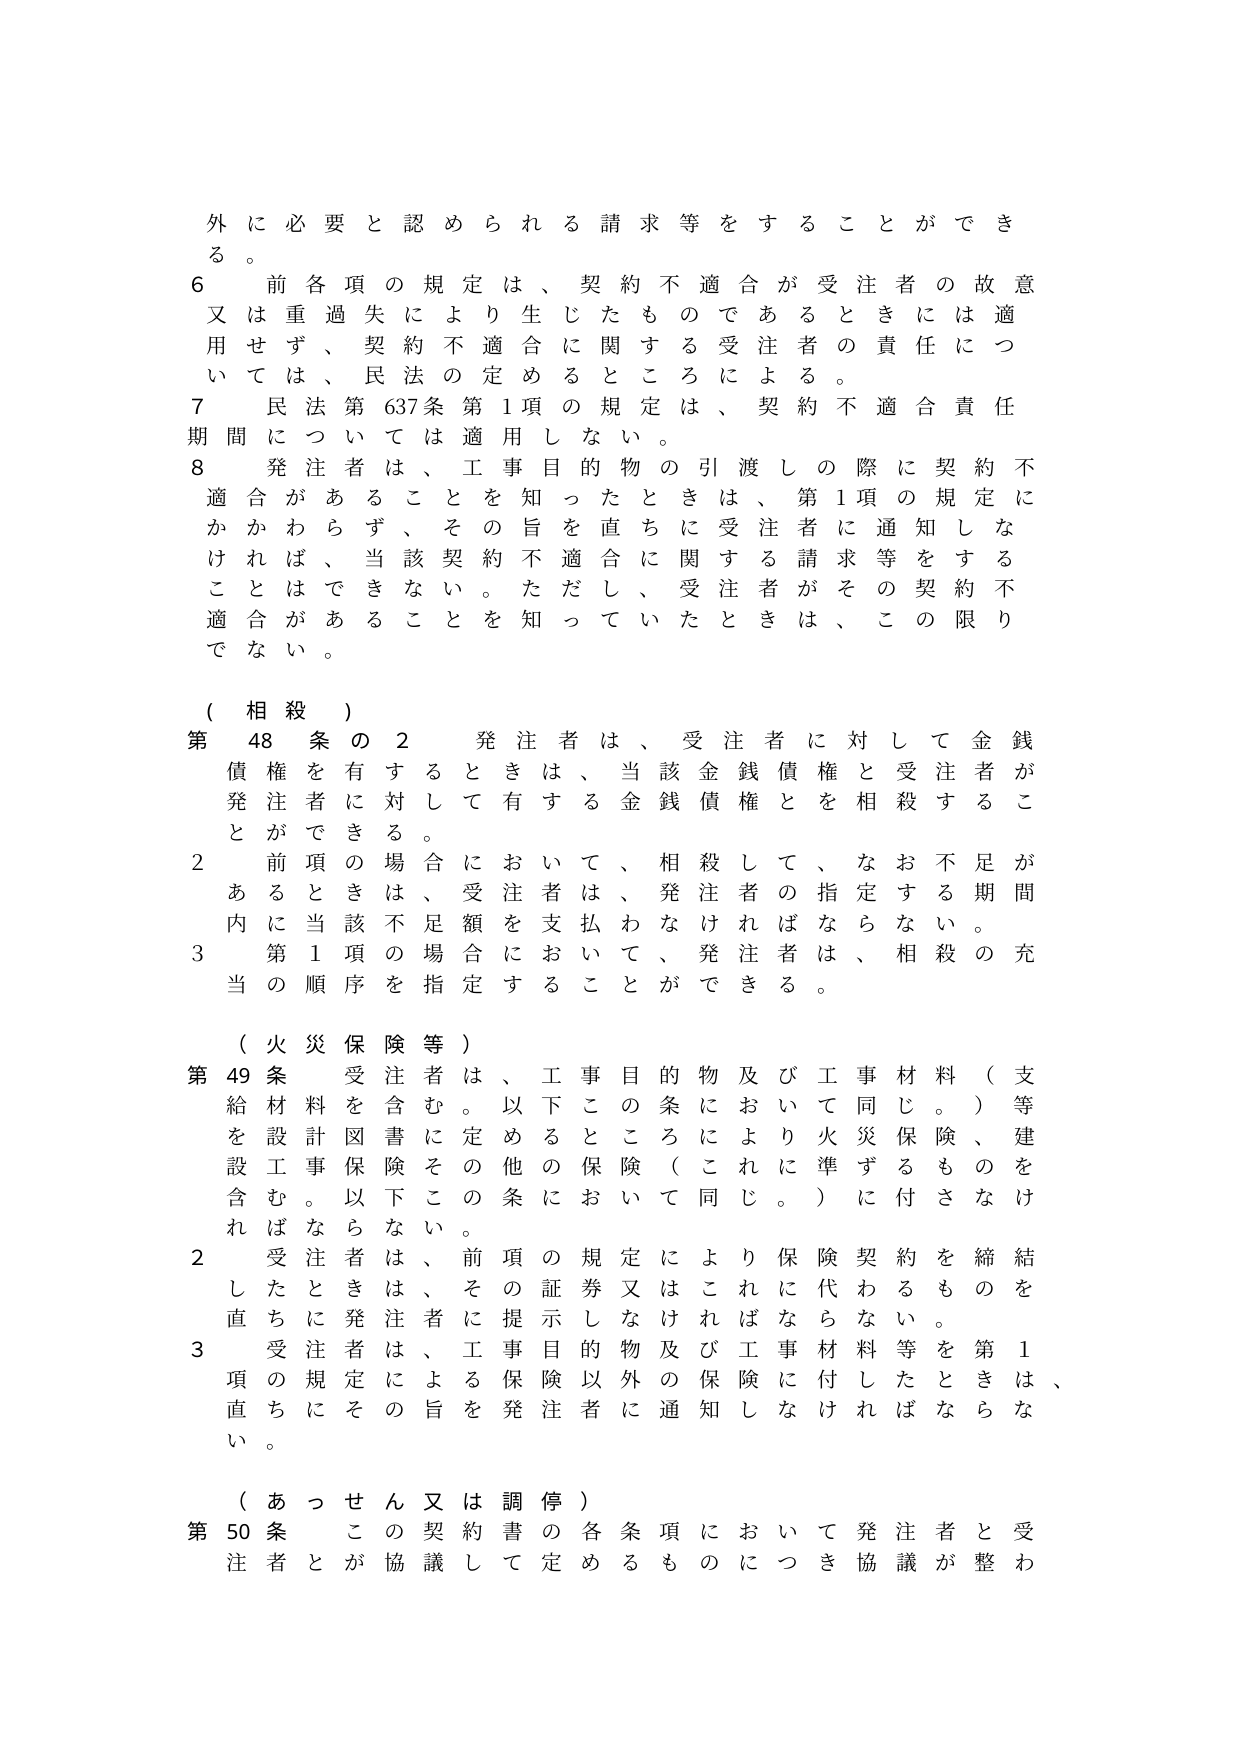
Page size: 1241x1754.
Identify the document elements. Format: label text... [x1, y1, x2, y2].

text (相殺) [207, 694, 1053, 724]
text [187, 1515, 1053, 1576]
text ８ 発注者は、工事目的物の引渡しの際に契約不適合があることを知ったときは、第1項の規定にかかわらず、その旨を直ちに受注者に通知しなければ、当該契約不適合に関する請求等をすることはできない。ただし、受注者がその契約不適合があることを知っていたときは、この限りでない。 [187, 451, 1053, 664]
text 第49条 受注者は、工事目的物及び工事材料（支給材料を含む。以下この条において同じ。）等を設計図書に定めるところにより火災保険、建設工事保険その他の保険（これに準ずるものを含む。以下この条において同じ。）に付さなければならない。 [187, 1059, 1053, 1242]
text （あっせん又は調停） [187, 1485, 1053, 1515]
text ６ 前各項の規定は、契約不適合が受注者の故意又は重過失により生じたものであるときには適用せず、契約不適合に関する受注者の責任については、民法の定めるところによる。 [187, 268, 1053, 390]
text ２ 前項の場合において、相殺して、なお不足があるときは、受注者は、発注者の指定する期間内に当該不足額を支払わなければならない。 [187, 846, 1053, 937]
text ３ 受注者は、工事目的物及び工事材料等を第１項の規定による保険以外の保険に付したときは、直ちにその旨を発注者に通知しなければならない。 [187, 1333, 1053, 1454]
text ２ 受注者は、前項の規定により保険契約を締結したときは、その証券又はこれに代わるものを直ちに発注者に提示しなければならない。 [187, 1242, 1053, 1333]
text （火災保険等） [187, 1029, 1053, 1059]
text ３ 第１項の場合において、発注者は、相殺の充当の順序を指定することができる。 [187, 937, 1053, 998]
text ７ 民法第637条第1項の規定は、契約不適合責任期間については適用しない。 [187, 390, 1053, 451]
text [187, 207, 1053, 268]
text 第48条の２ 発注者は、受注者に対して金銭債権を有するときは、当該金銭債権と受注者が発注者に対して有する金銭債権とを相殺することができる。 [187, 724, 1053, 846]
